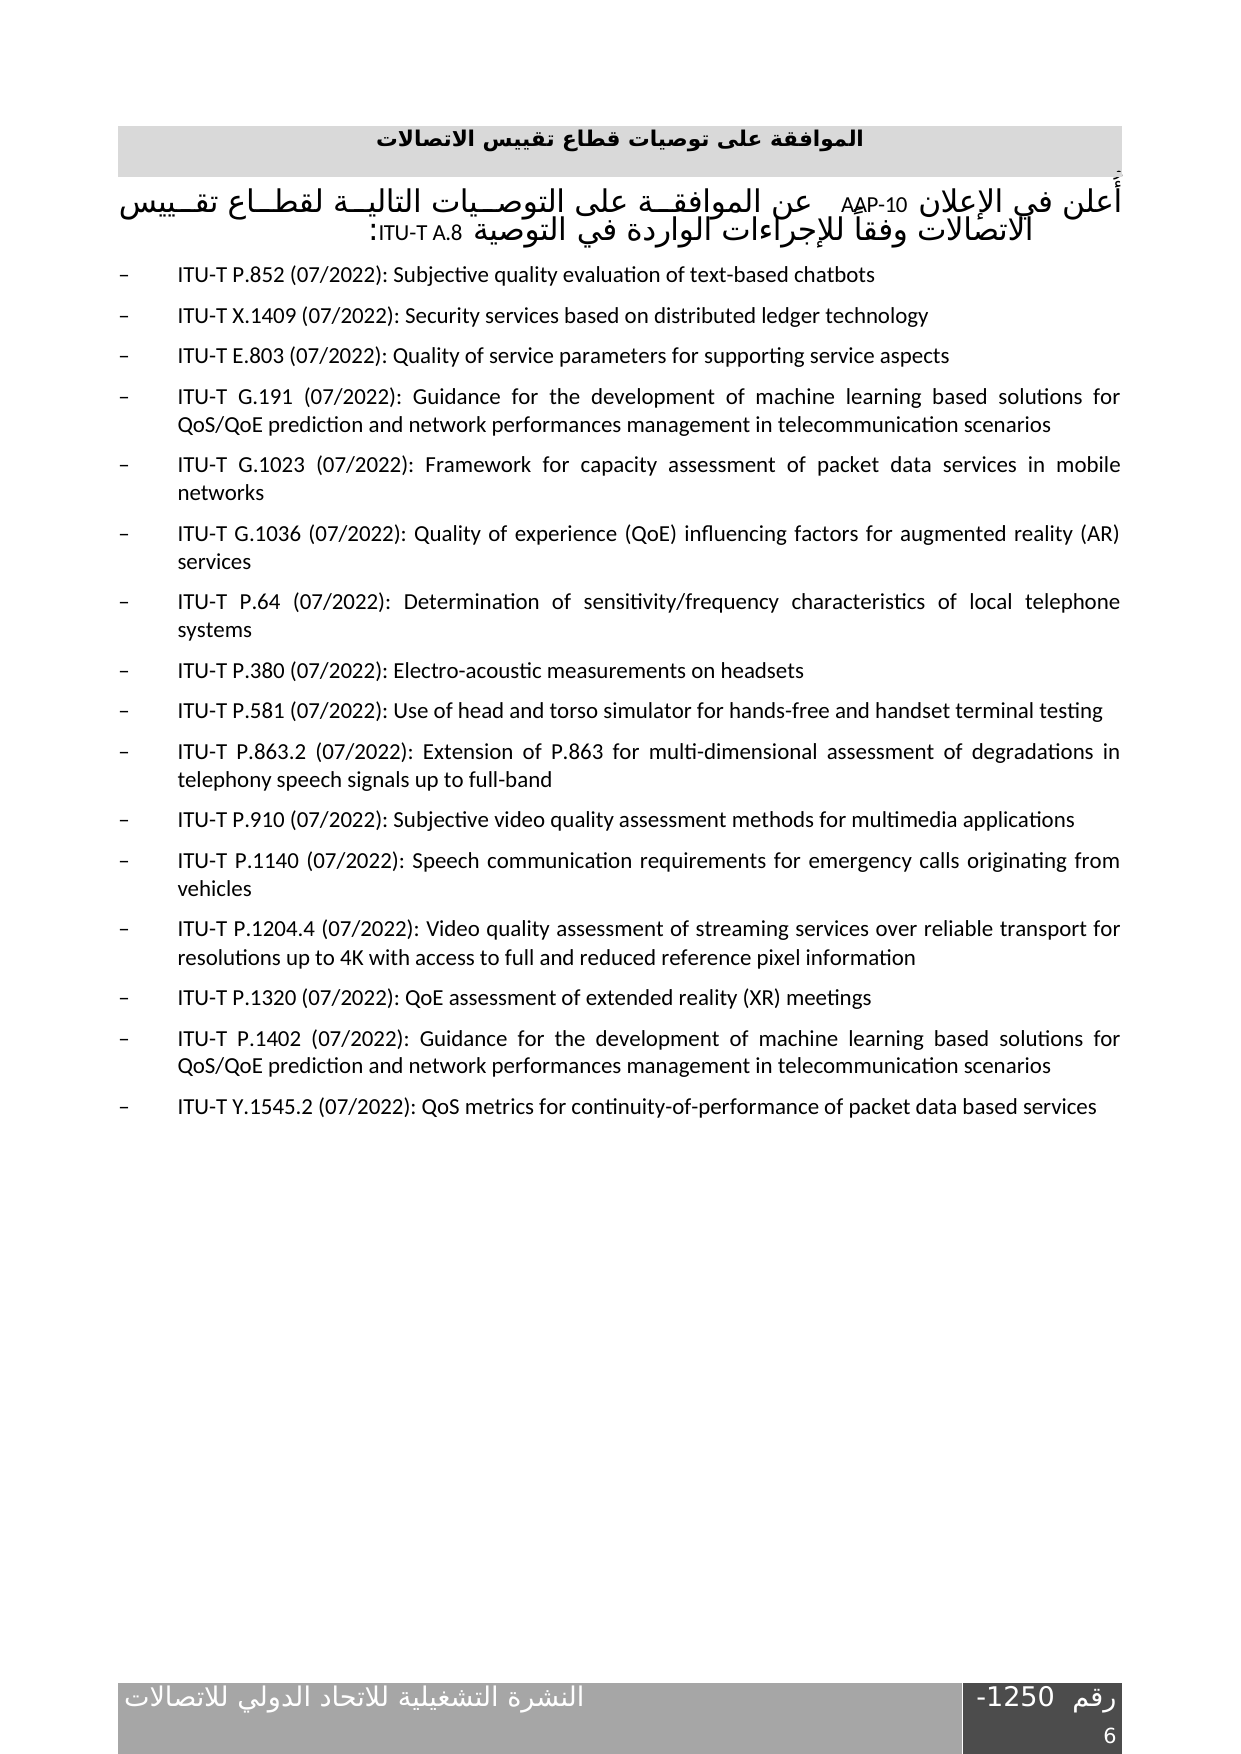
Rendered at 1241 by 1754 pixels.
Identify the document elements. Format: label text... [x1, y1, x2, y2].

text – ITU-T P.64 (07/2022): Determination of sensitivity/frequency characteristics of local telephone systems [118, 587, 1122, 643]
text – ITU-T Y.1545.2 (07/2022): QoS metrics for continuity-of-performance of packet data based services [118, 1092, 1122, 1120]
text – ITU-T P.910 (07/2022): Subjective video quality assessment methods for multimedia applications [118, 806, 1122, 833]
text أُعلن في الإعلان AAP-10 عن الموافقة على التوصيات التالية لقطاع تقييس الاتصالات وفقاً للإجراءات الواردة في التوصية ITU-T A.8: [118, 189, 1122, 248]
text – ITU-T P.852 (07/2022): Subjective quality evaluation of text-based chatbots [118, 260, 1122, 288]
text – ITU-T G.1023 (07/2022): Framework for capacity assessment of packet data services in mobile networks [118, 450, 1122, 506]
text – ITU-T X.1409 (07/2022): Security services based on distributed ledger technology [118, 301, 1122, 329]
text – ITU-T P.863.2 (07/2022): Extension of P.863 for multi-dimensional assessment of degradations in telephony speech signals up to full-band [118, 737, 1122, 793]
text – ITU-T P.581 (07/2022): Use of head and torso simulator for hands-free and handset terminal testing [118, 696, 1122, 724]
subtitle الموافقة على توصيات قطاع تقييس الاتصالات [118, 126, 1122, 172]
text – ITU-T G.191 (07/2022): Guidance for the development of machine learning based solutions for QoS/QoE prediction and network performances management in telecommunication scenarios [118, 382, 1122, 438]
text – ITU-T P.1140 (07/2022): Speech communication requirements for emergency calls originating from vehicles [118, 846, 1122, 902]
text – ITU-T P.380 (07/2022): Electro-acoustic measurements on headsets [118, 656, 1122, 684]
text – ITU-T P.1204.4 (07/2022): Video quality assessment of streaming services over reliable transport for resolutions up to 4K with access to full and reduced reference pixel information [118, 914, 1122, 971]
text – ITU-T P.1320 (07/2022): QoE assessment of extended reality (XR) meetings [118, 983, 1122, 1011]
text – ITU-T P.1402 (07/2022): Guidance for the development of machine learning based solutions for QoS/QoE prediction and network performances management in telecommunication scenarios [118, 1024, 1122, 1080]
text – ITU-T G.1036 (07/2022): Quality of experience (QoE) influencing factors for augmented reality (AR) services [118, 519, 1122, 575]
text – ITU-T E.803 (07/2022): Quality of service parameters for supporting service aspects [118, 341, 1122, 369]
